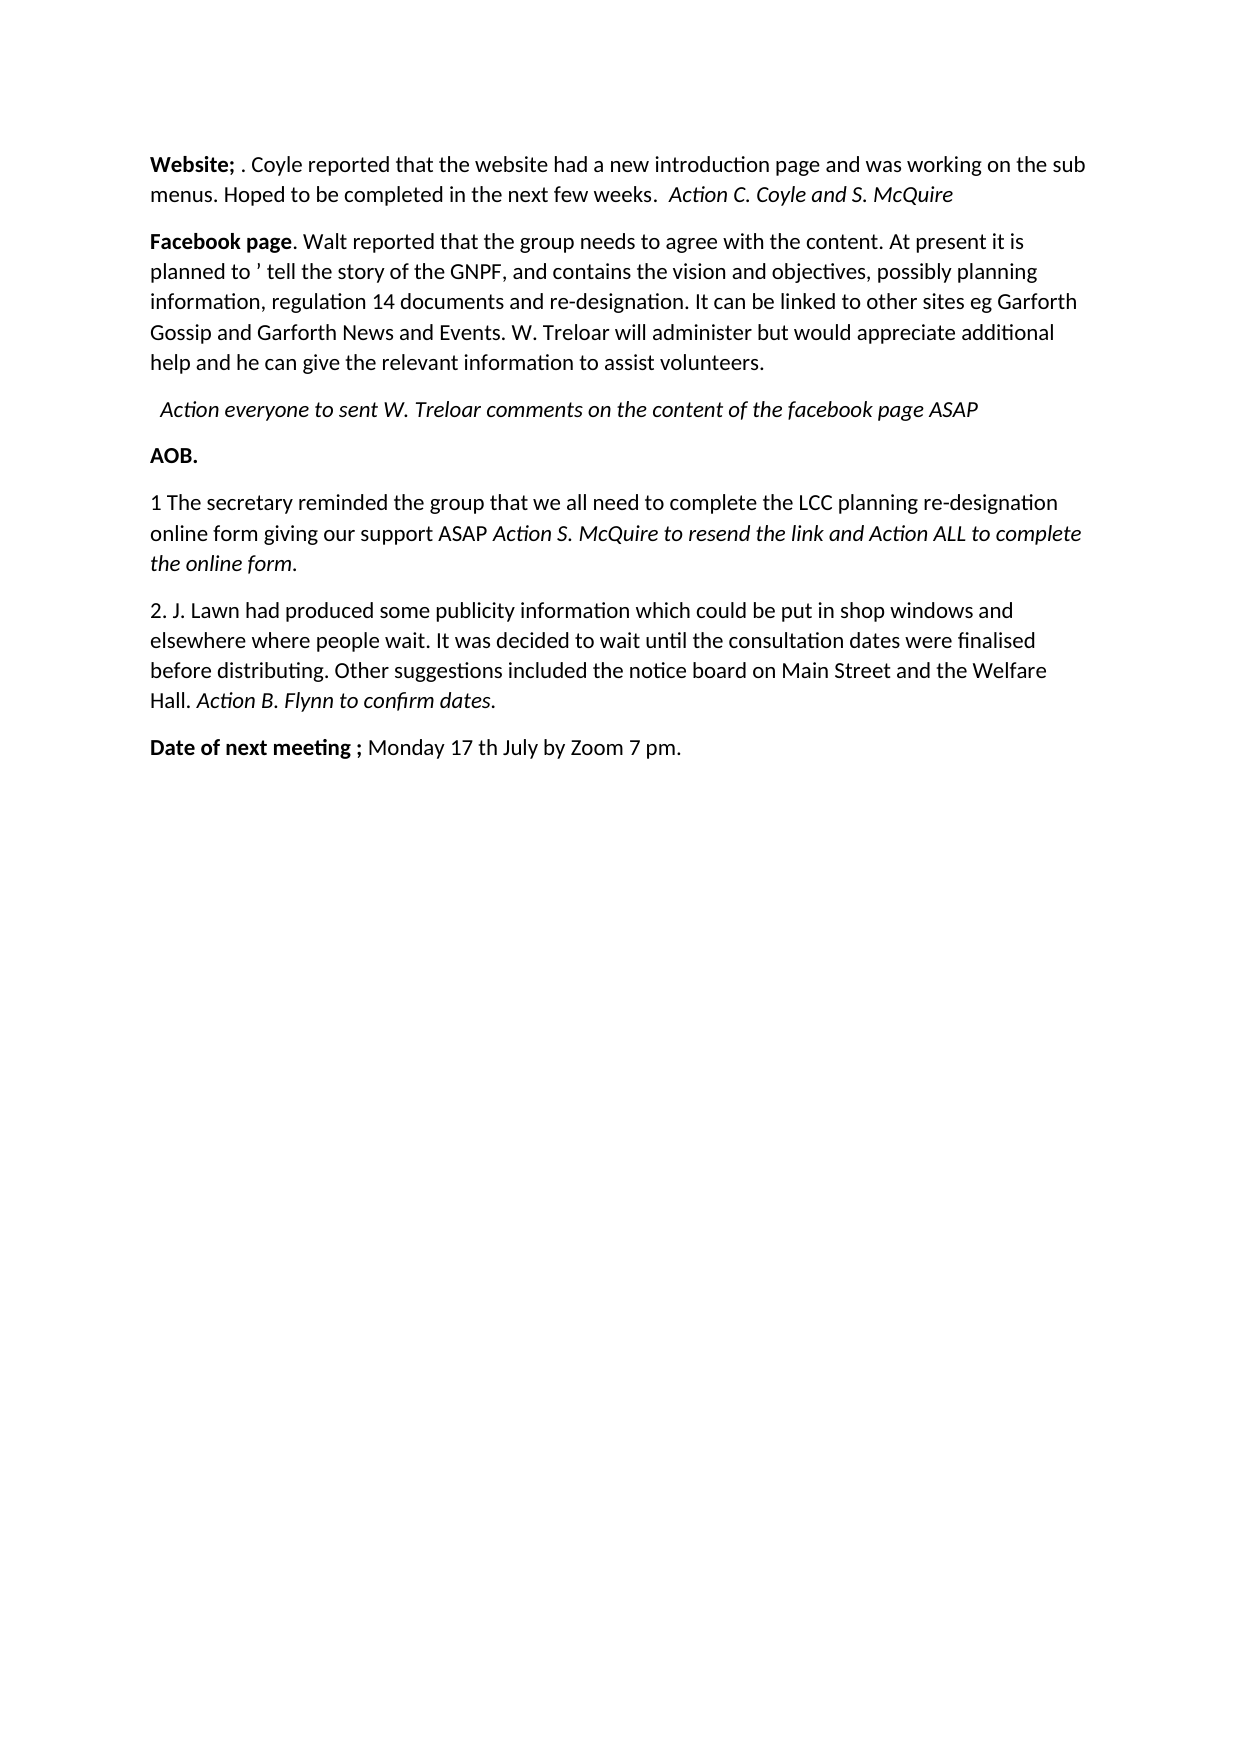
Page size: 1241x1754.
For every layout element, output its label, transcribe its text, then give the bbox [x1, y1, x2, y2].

text 2. J. Lawn had produced some publicity information which could be put in shop windows and elsewhere where people wait. It was decided to wait until the consultation dates were finalised before distributing. Other suggestions included the notice board on Main Street and the Welfare Hall. Action B. Flynn to confirm dates. [150, 596, 1090, 714]
text Date of next meeting ; Monday 17 th July by Zoom 7 pm. [150, 733, 1090, 761]
text 1 The secretary reminded the group that we all need to complete the LCC planning re-designation online form giving our support ASAP Action S. McQuire to resend the link and Action ALL to complete the online form. [150, 488, 1090, 577]
text AOB. [150, 442, 1090, 470]
text Website; . Coyle reported that the website had a new introduction page and was working on the sub menus. Hoped to be completed in the next few weeks. Action C. Coyle and S. McQuire [150, 150, 1090, 208]
text Action everyone to sent W. Treloar comments on the content of the facebook page ASAP [150, 395, 1090, 423]
text Facebook page. Walt reported that the group needs to agree with the content. At present it is planned to ’ tell the story of the GNPF, and contains the vision and objectives, possibly planning information, regulation 14 documents and re-designation. It can be linked to other sites eg Garforth Gossip and Garforth News and Events. W. Treloar will administer but would appreciate additional help and he can give the relevant information to assist volunteers. [150, 227, 1090, 376]
